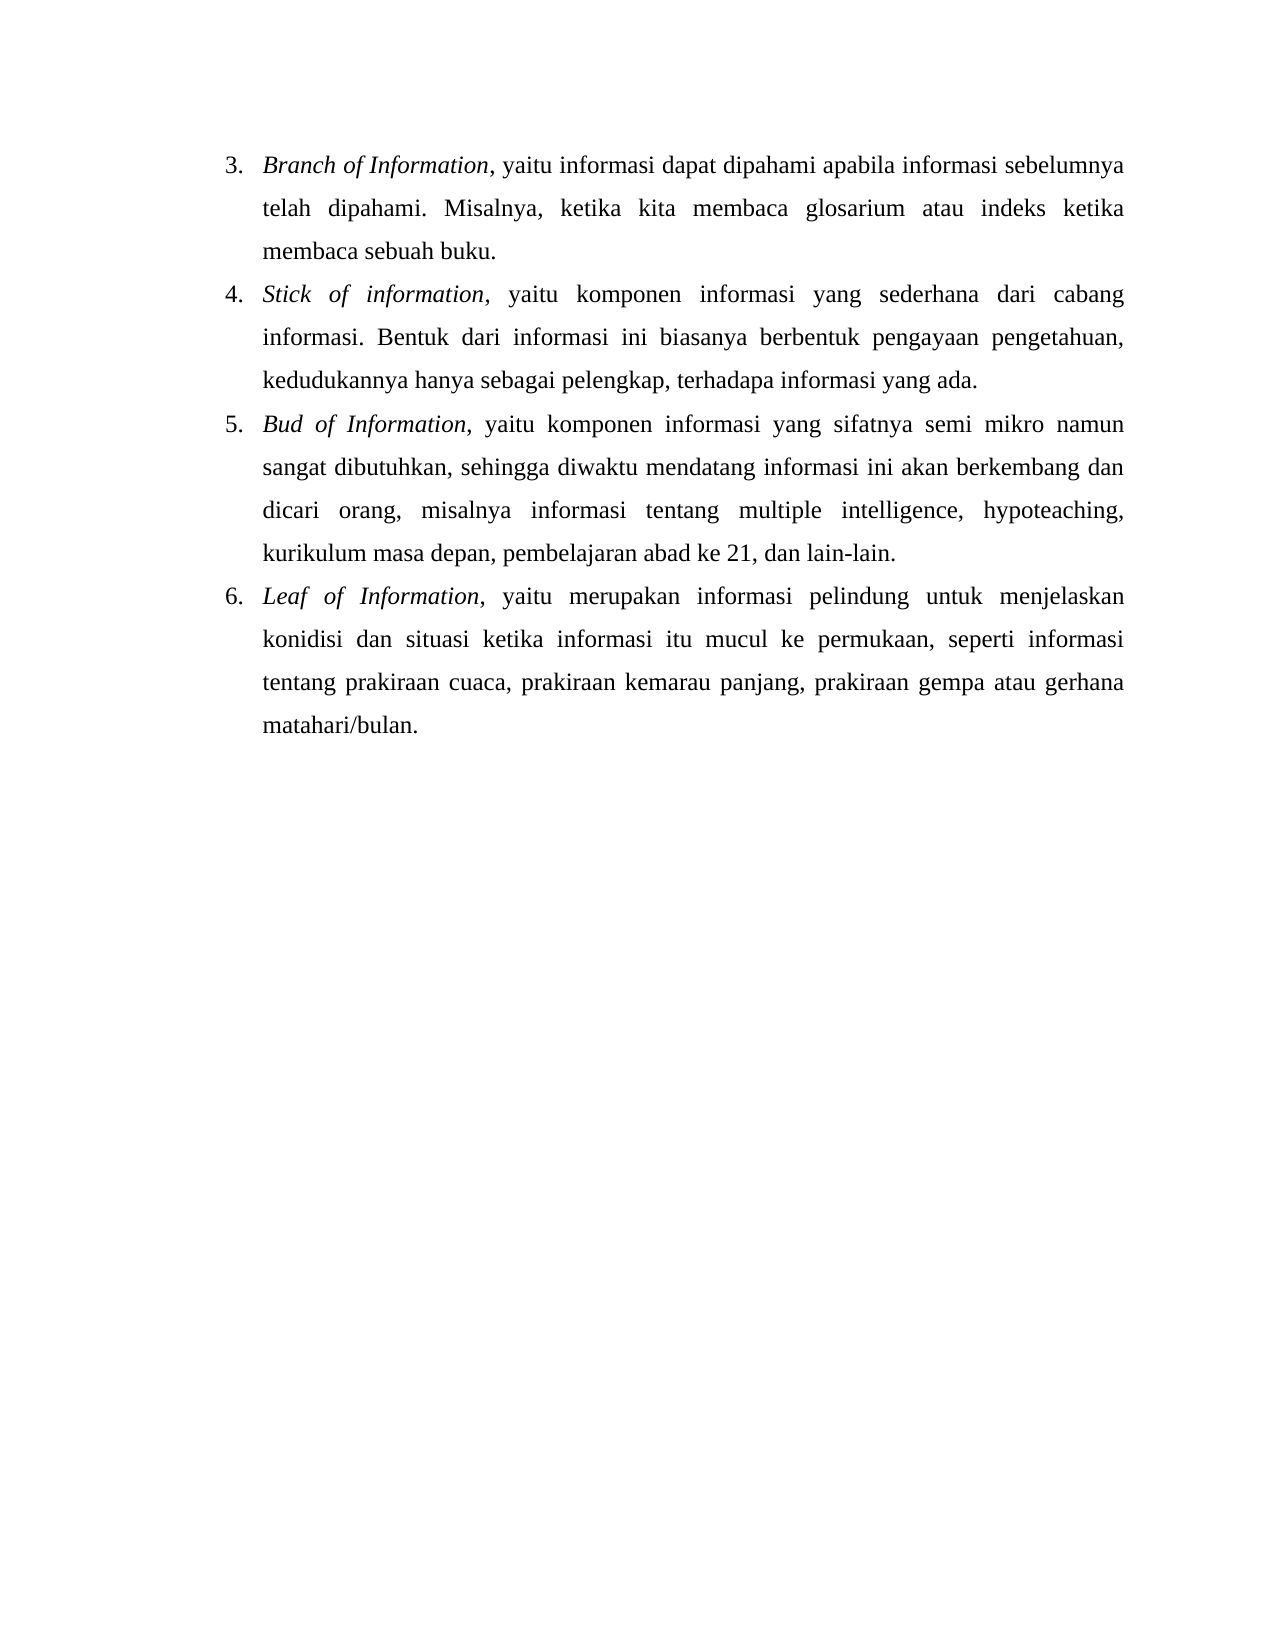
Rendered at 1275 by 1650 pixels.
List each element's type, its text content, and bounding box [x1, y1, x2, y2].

list Stick of information, yaitu komponen informasi yang sederhana dari cabang informasi. Bentuk dari informasi ini biasanya berbentuk pengayaan pengetahuan, kedudukannya hanya sebagai pelengkap, terhadapa informasi yang ada. [225, 279, 1125, 394]
list Bud of Information, yaitu komponen informasi yang sifatnya semi mikro namun sangat dibutuhkan, sehingga diwaktu mendatang informasi ini akan berkembang dan dicari orang, misalnya informasi tentang multiple intelligence, hypoteaching, kurikulum masa depan, pembelajaran abad ke 21, dan lain-lain. [225, 409, 1125, 567]
list Branch of Information, yaitu informasi dapat dipahami apabila informasi sebelumnya telah dipahami. Misalnya, ketika kita membaca glosarium atau indeks ketika membaca sebuah buku. [225, 150, 1125, 265]
list Leaf of Information, yaitu merupakan informasi pelindung untuk menjelaskan konidisi dan situasi ketika informasi itu mucul ke permukaan, seperti informasi tentang prakiraan cuaca, prakiraan kemarau panjang, prakiraan gempa atau gerhana matahari/bulan. [225, 581, 1125, 739]
